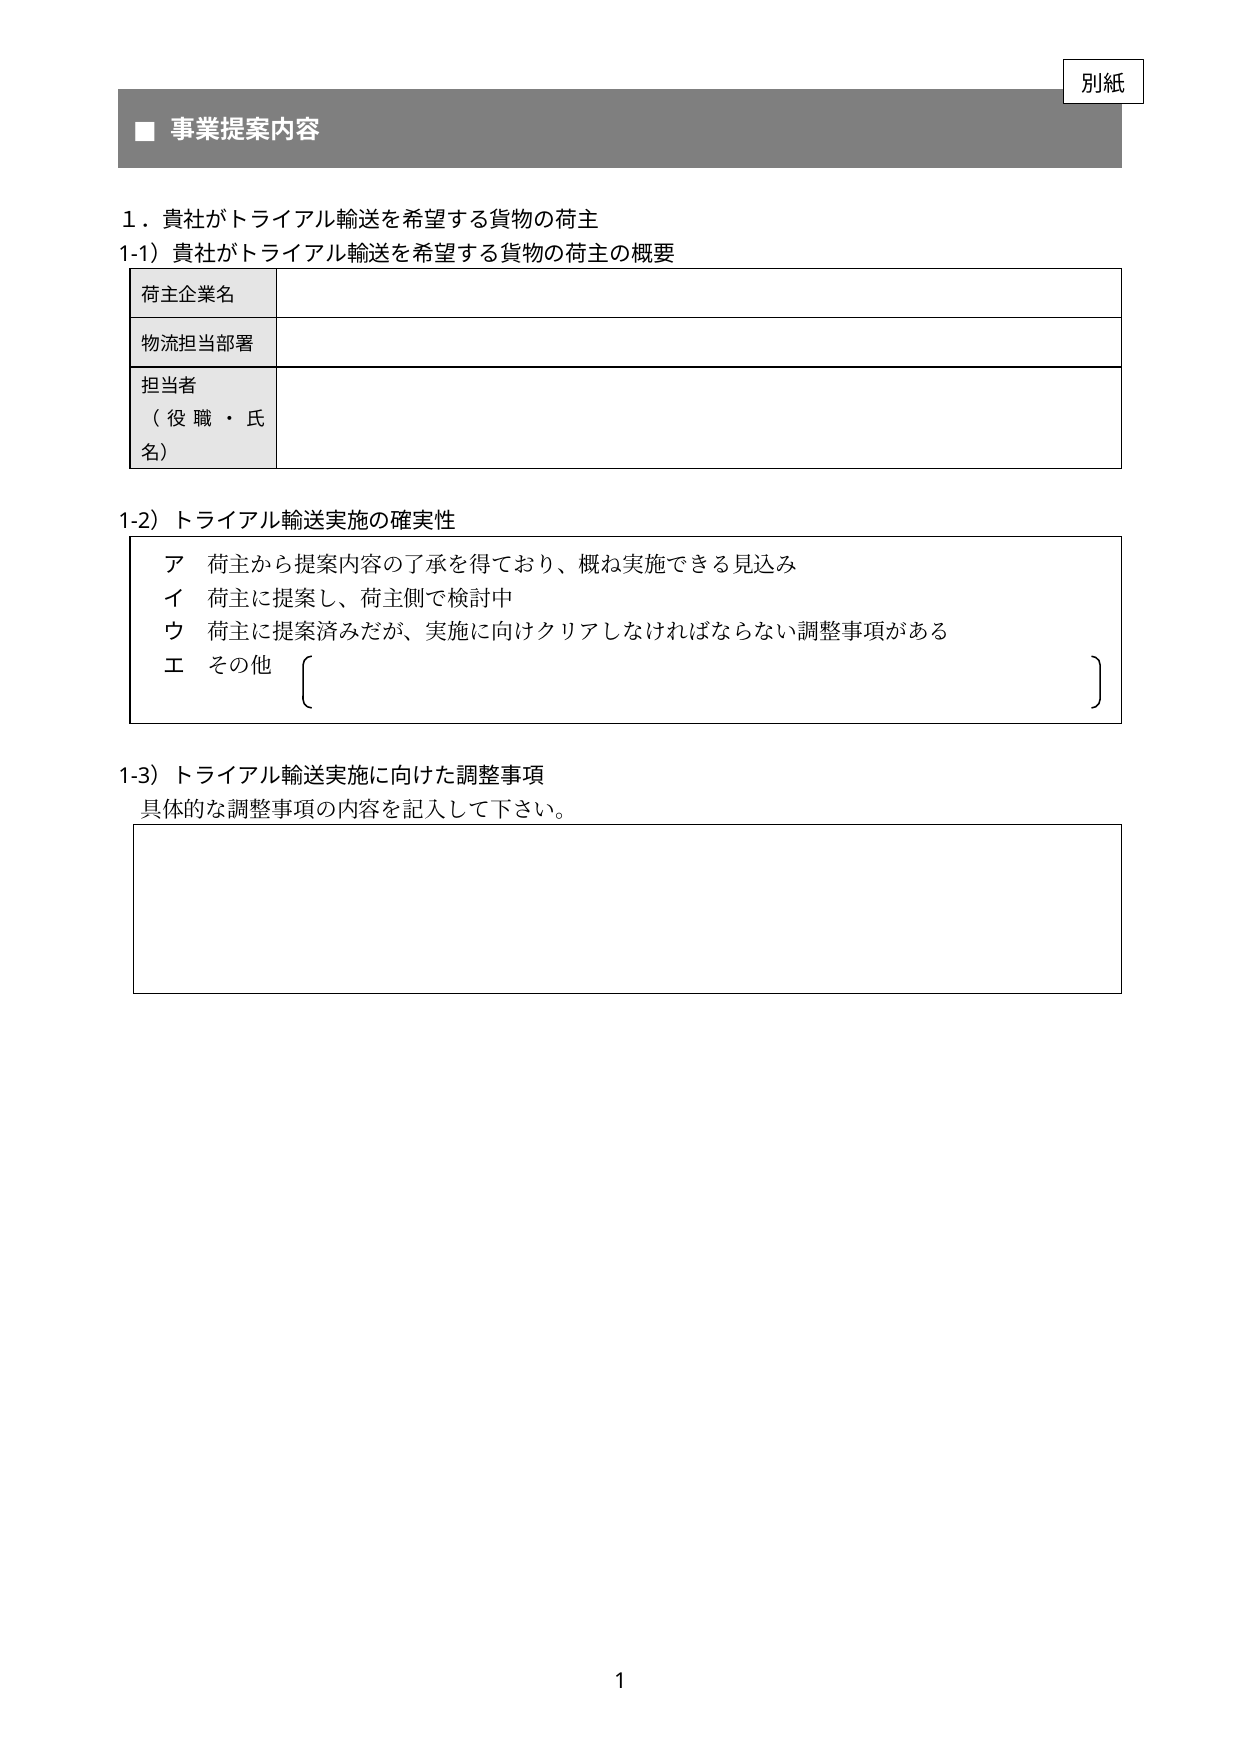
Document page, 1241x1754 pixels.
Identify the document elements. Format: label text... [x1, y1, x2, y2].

table_header 荷主企業名 [131, 269, 276, 317]
text 1-2）トライアル輸送実施の確実性 [118, 503, 1122, 536]
table_cell 担当者 （役職・氏名） [131, 368, 276, 468]
text 1-1）貴社がトライアル輸送を希望する貨物の荷主の概要 [118, 235, 1122, 268]
table_cell [277, 368, 1121, 468]
text １．貴社がトライアル輸送を希望する貨物の荷主 [118, 201, 1122, 235]
table_header ア 荷主から提案内容の了承を得ており、概ね実施できる見込み イ 荷主に提案し、荷主側で検討中 ウ 荷主に提案済みだが、実施に向けクリアしなければならない調整事項がある エ その他 [131, 537, 1121, 723]
table_cell 物流担当部署 [131, 318, 276, 366]
text 1-3）トライアル輸送実施に向けた調整事項 [118, 757, 1122, 791]
table_cell [277, 318, 1121, 366]
table_header 事業提案内容 [118, 89, 1122, 168]
table_header [134, 825, 1121, 992]
table_header [277, 269, 1121, 317]
text 具体的な調整事項の内容を記入して下さい。 [118, 791, 1122, 824]
